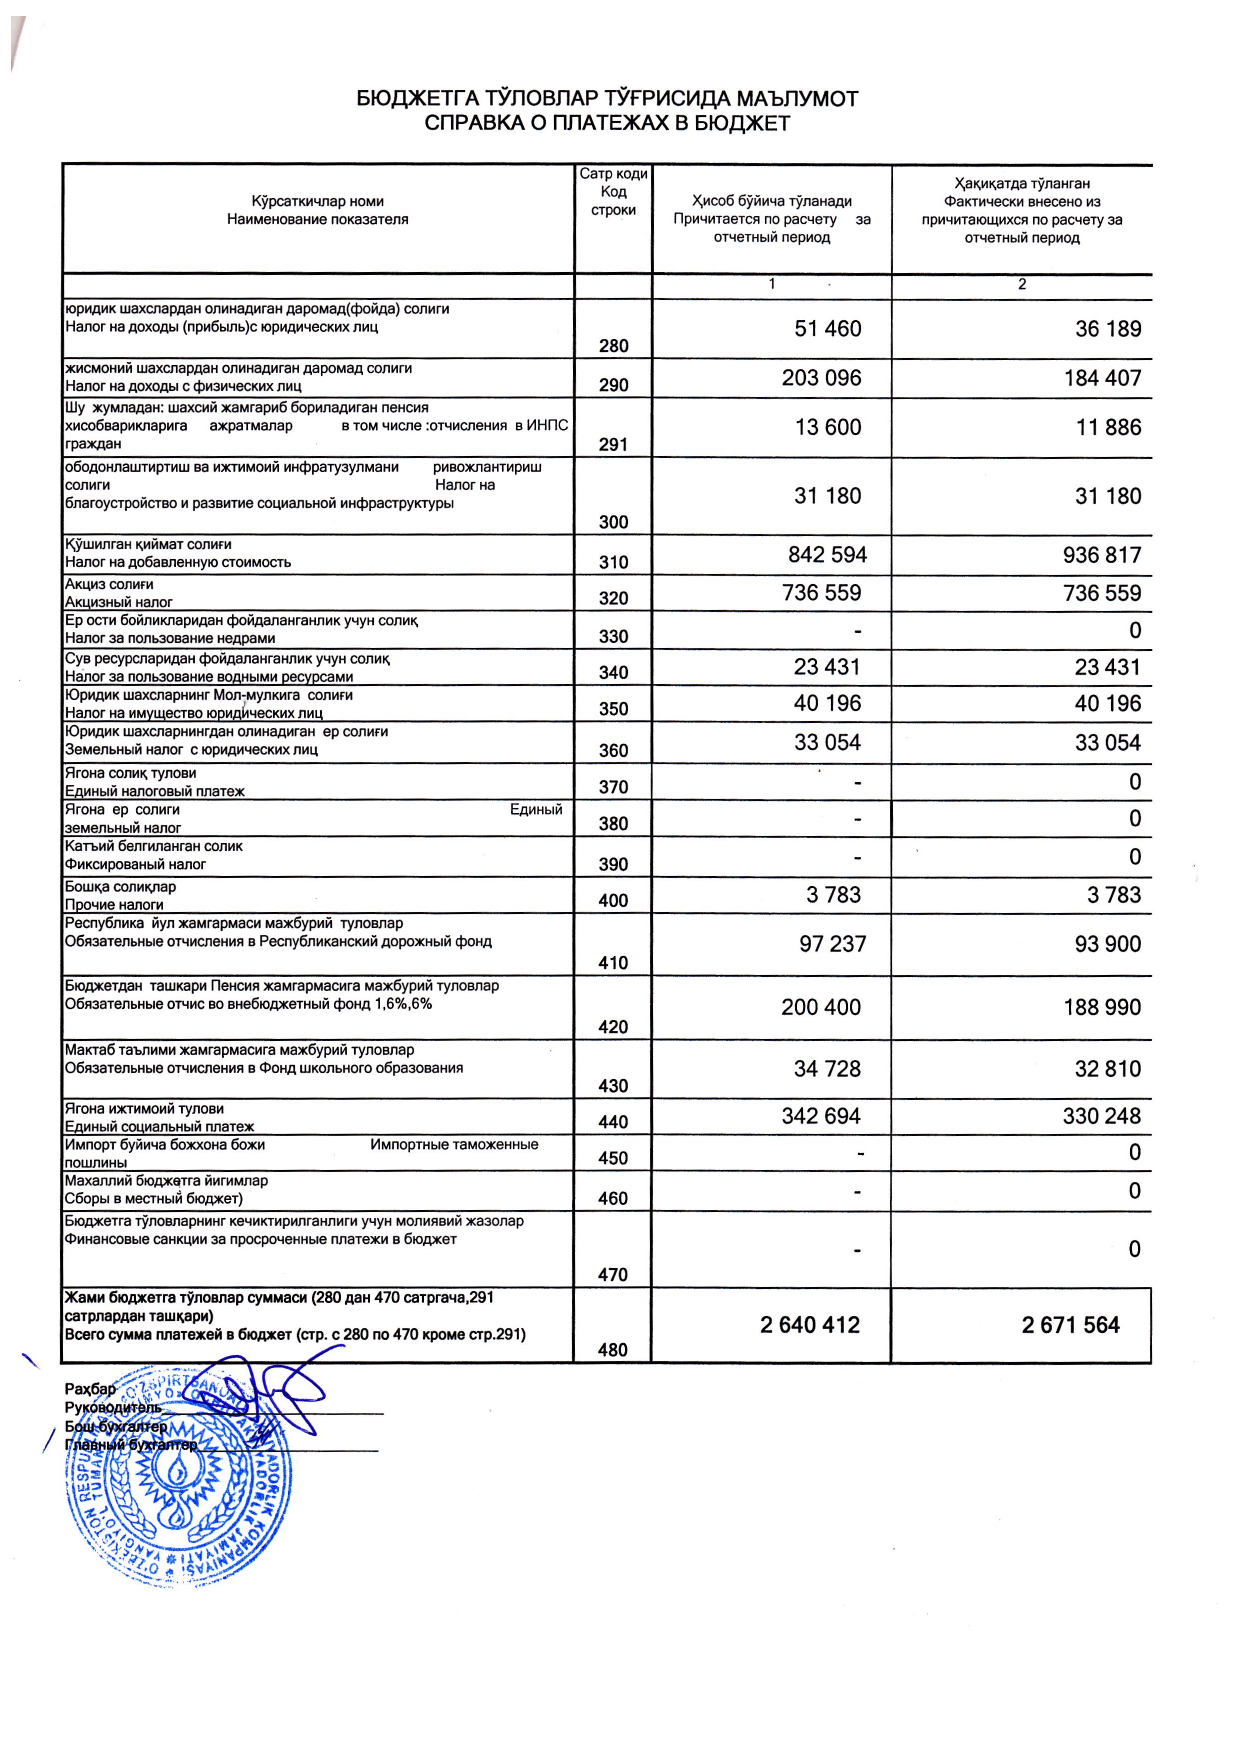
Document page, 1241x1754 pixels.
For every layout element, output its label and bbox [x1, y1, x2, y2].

picture [11, 16, 1220, 1630]
